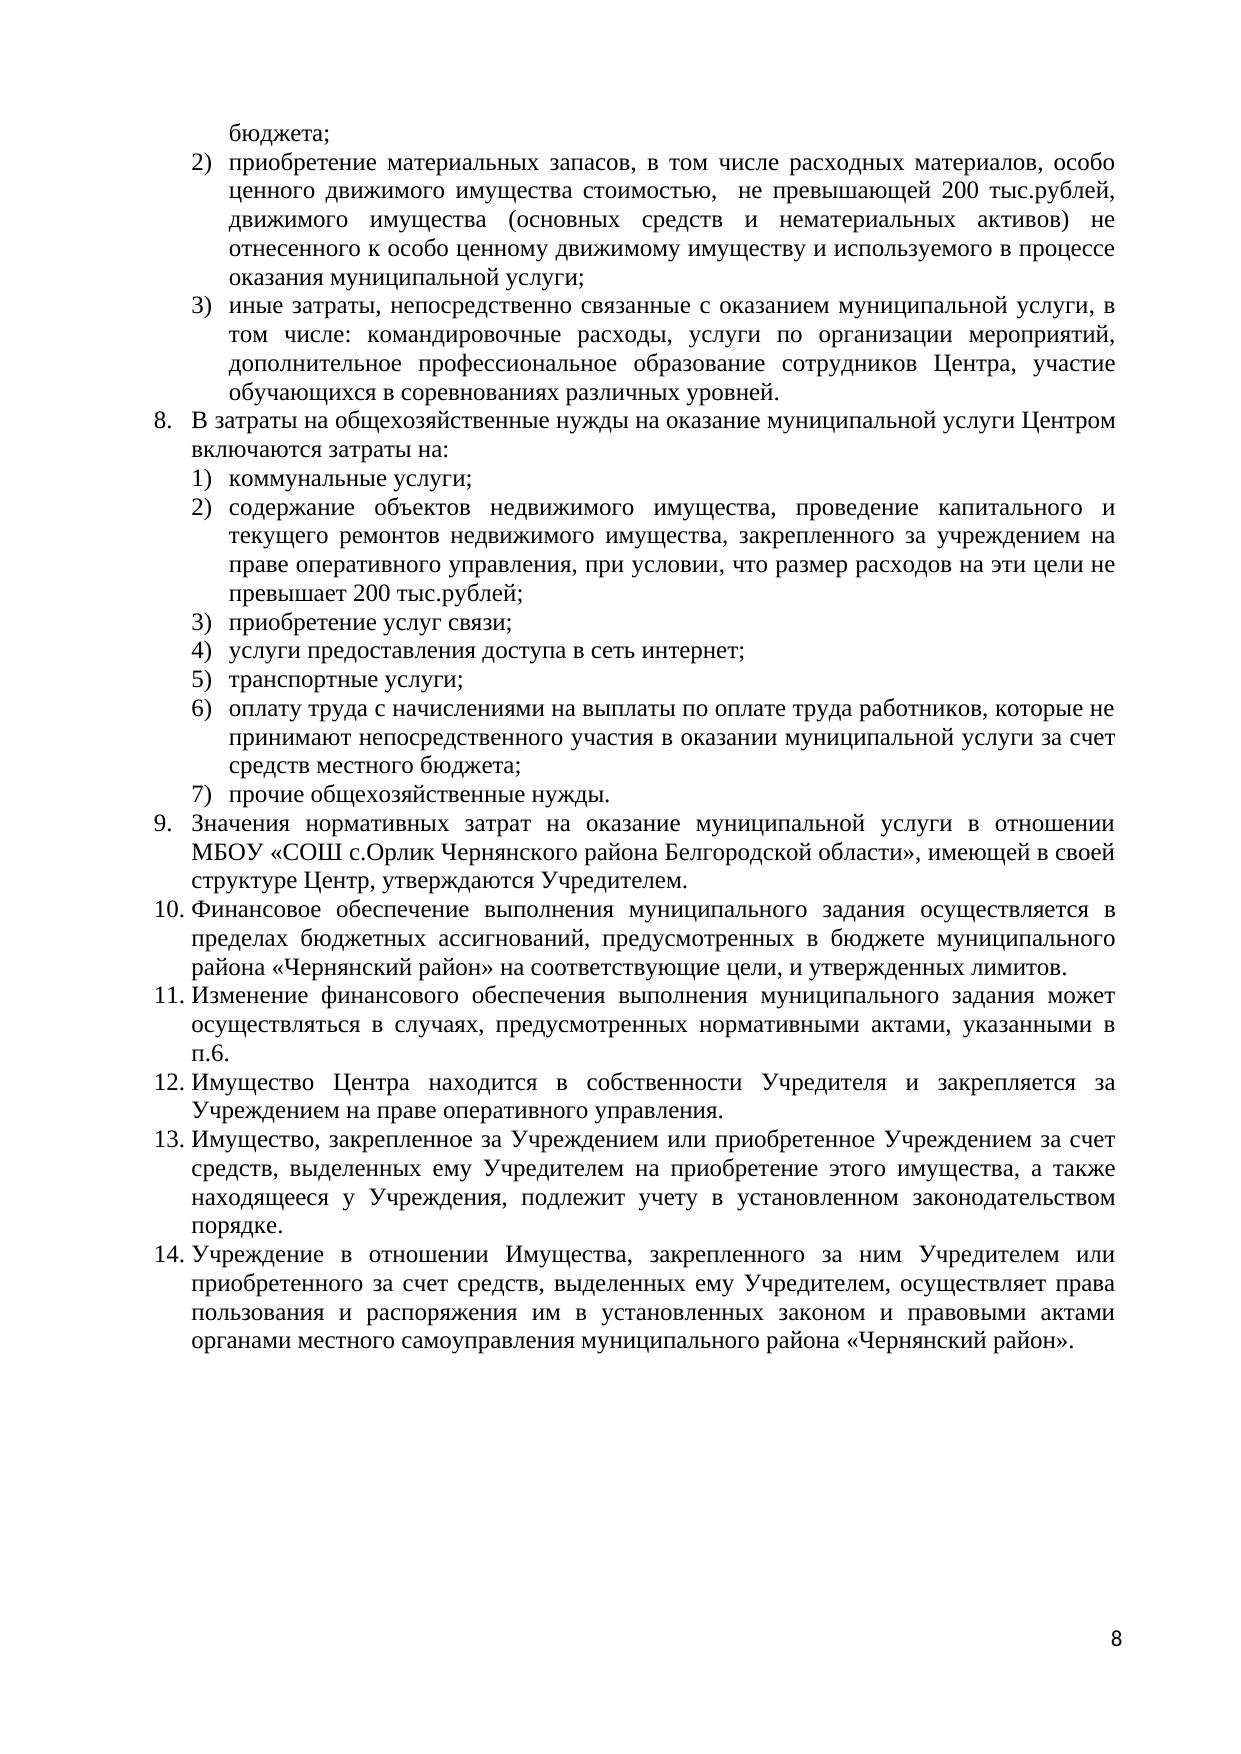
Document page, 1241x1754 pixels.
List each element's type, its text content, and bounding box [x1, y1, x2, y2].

list Изменение финансового обеспечения выполнения муниципального задания может осуществляться в случаях, предусмотренных нормативными актами, указанными в п.6. [154, 981, 1116, 1067]
list приобретение услуг связи; [191, 607, 1116, 636]
list содержание объектов недвижимого имущества, проведение капитального и текущего ремонтов недвижимого имущества, закрепленного за учреждением на праве оперативного управления, при условии, что размер расходов на эти цели не превышает 200 тыс.рублей; [191, 492, 1116, 607]
list прочие общехозяйственные нужды. [191, 779, 1116, 808]
list Имущество Центра находится в собственности Учредителя и закрепляется за Учреждением на праве оперативного управления. [154, 1067, 1116, 1124]
list Имущество, закрепленное за Учреждением или приобретенное Учреждением за счет средств, выделенных ему Учредителем на приобретение этого имущества, а также находящееся у Учреждения, подлежит учету в установленном законодательством порядке. [154, 1124, 1116, 1239]
list Учреждение в отношении Имущества, закрепленного за ним Учредителем или приобретенного за счет средств, выделенных ему Учредителем, осуществляет права пользования и распоряжения им в установленных законом и правовыми актами органами местного самоуправления муниципального района «Чернянский район». [154, 1239, 1116, 1354]
list услуги предоставления доступа в сеть интернет; [191, 636, 1116, 664]
list транспортные услуги; [191, 664, 1116, 693]
list оплату труда с начислениями на выплаты по оплате труда работников, которые не принимают непосредственного участия в оказании муниципальной услуги за счет средств местного бюджета; [191, 693, 1116, 779]
list В затраты на общехозяйственные нужды на оказание муниципальной услуги Центром включаются затраты на: [154, 406, 1116, 463]
list приобретение материальных запасов, в том числе расходных материалов, особо ценного движимого имущества стоимостью, не превышающей 200 тыс.рублей, движимого имущества (основных средств и нематериальных активов) не отнесенного к особо ценному движимому имуществу и используемого в процессе оказания муниципальной услуги; [191, 147, 1116, 291]
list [191, 118, 1116, 147]
list Значения нормативных затрат на оказание муниципальной услуги в отношении МБОУ «СОШ с.Орлик Чернянского района Белгородской области», имеющей в своей структуре Центр, утверждаются Учредителем. [154, 808, 1116, 894]
list иные затраты, непосредственно связанные с оказанием муниципальной услуги, в том числе: командировочные расходы, услуги по организации мероприятий, дополнительное профессиональное образование сотрудников Центра, участие обучающихся в соревнованиях различных уровней. [191, 291, 1116, 406]
list коммунальные услуги; [191, 463, 1116, 492]
list Финансовое обеспечение выполнения муниципального задания осуществляется в пределах бюджетных ассигнований, предусмотренных в бюджете муниципального района «Чернянский район» на соответствующие цели, и утвержденных лимитов. [154, 894, 1116, 981]
